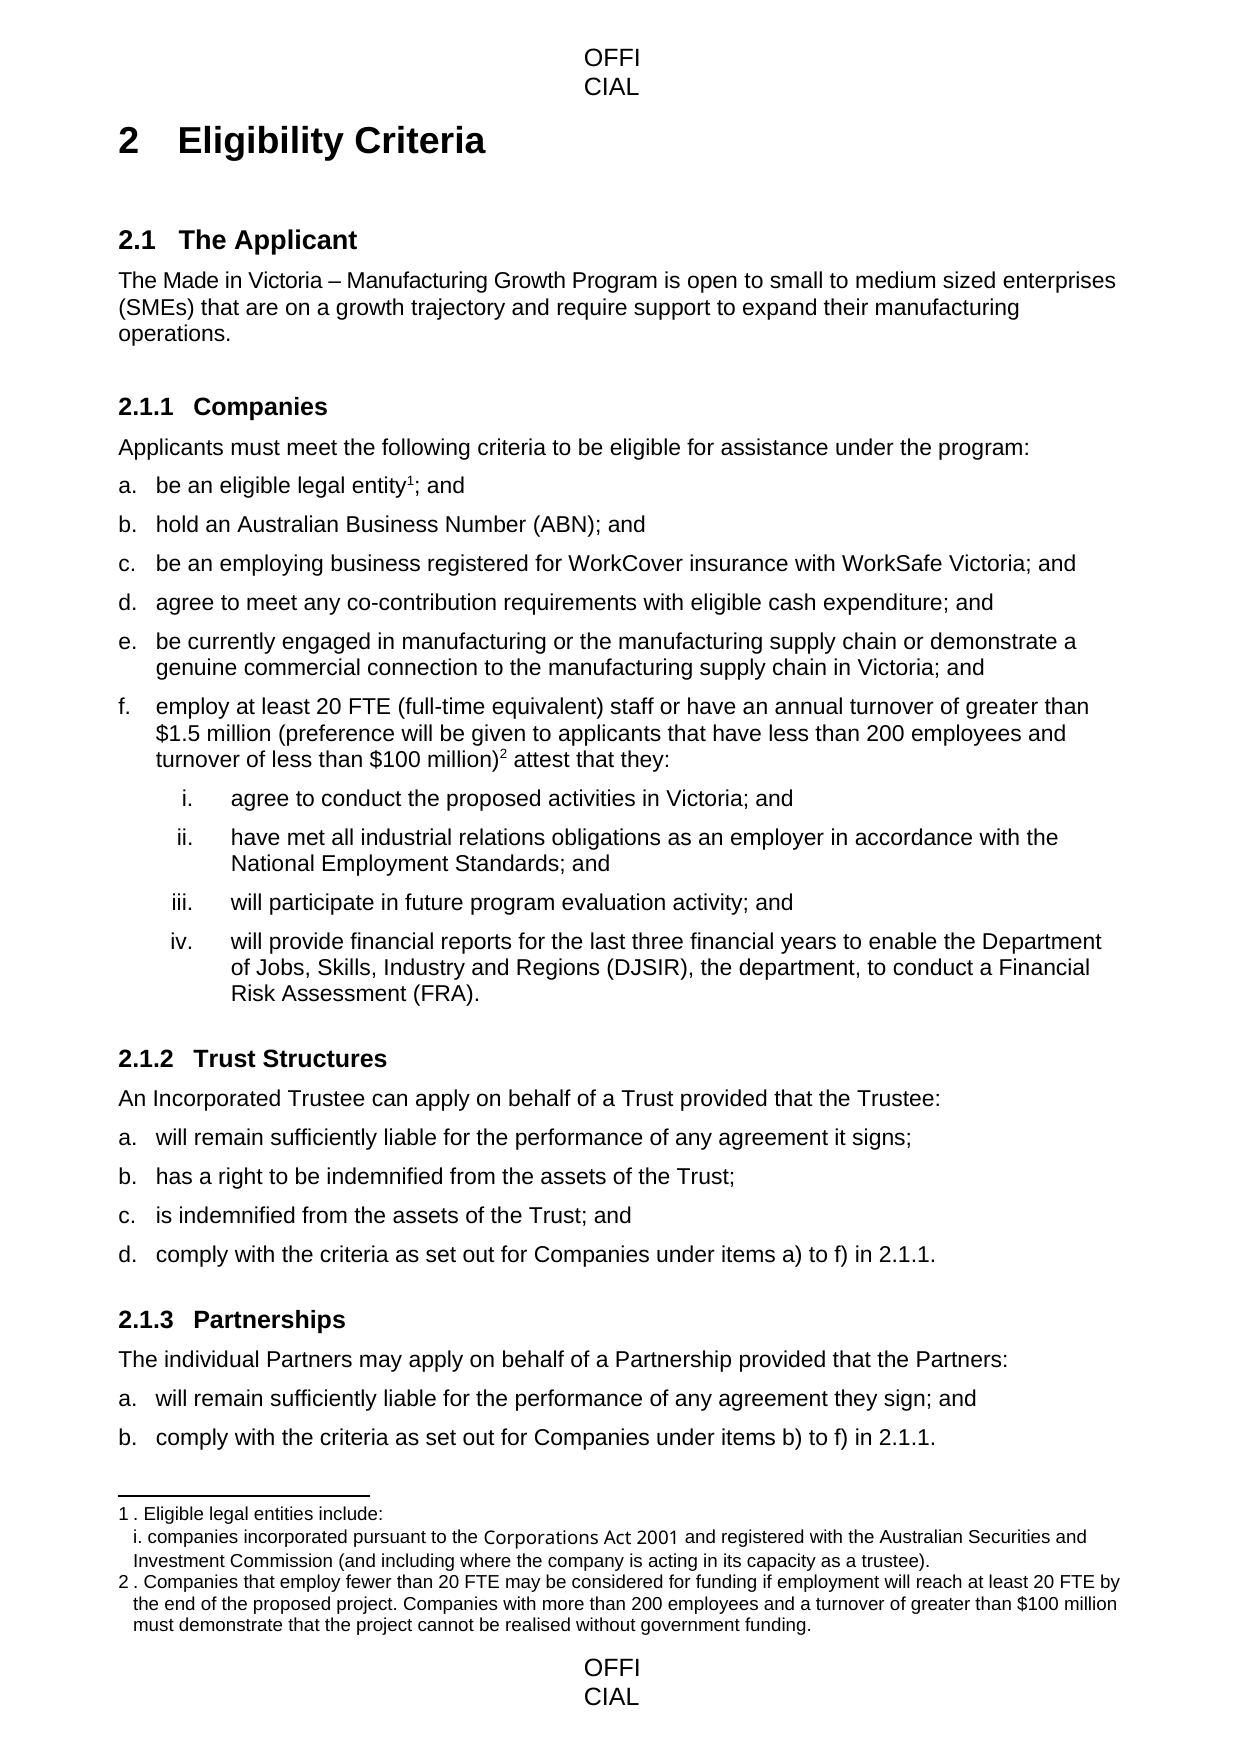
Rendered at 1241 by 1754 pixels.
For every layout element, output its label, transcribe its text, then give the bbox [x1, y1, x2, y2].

text An Incorporated Trustee can apply on behalf of a Trust provided that the Trustee: [118, 1085, 1122, 1112]
list will provide financial reports for the last three financial years to enable the Department of Jobs, Skills, Industry and Regions (DJSIR), the department, to conduct a Financial Risk Assessment (FRA). [193, 928, 1122, 1007]
list have met all industrial relations obligations as an employer in accordance with the National Employment Standards; and [193, 823, 1122, 876]
list agree to meet any co-contribution requirements with eligible cash expenditure; and [118, 589, 1122, 615]
subtitle Partnerships [118, 1305, 1122, 1333]
list has a right to be indemnified from the assets of the Trust; [118, 1163, 1122, 1189]
text The individual Partners may apply on behalf of a Partnership provided that the Partners: [118, 1346, 1122, 1372]
text The Made in Victoria – Manufacturing Growth Program is open to small to medium sized enterprises (SMEs) that are on a growth trajectory and require support to expand their manufacturing operations. [118, 267, 1122, 347]
subtitle Trust Structures [118, 1044, 1122, 1073]
list be an eligible legal entity; and [118, 472, 1122, 499]
list comply with the criteria as set out for Companies under items b) to f) in 2.1.1. [118, 1424, 1122, 1450]
subtitle Eligibility Criteria [118, 118, 1122, 161]
list will participate in future program evaluation activity; and [193, 889, 1122, 915]
list be an employing business registered for WorkCover insurance with WorkSafe Victoria; and [118, 550, 1122, 577]
list will remain sufficiently liable for the performance of any agreement it signs; [118, 1124, 1122, 1151]
list will remain sufficiently liable for the performance of any agreement they sign; and [118, 1385, 1122, 1411]
list comply with the criteria as set out for Companies under items a) to f) in 2.1.1. [118, 1241, 1122, 1267]
subtitle Companies [118, 392, 1122, 421]
list is indemnified from the assets of the Trust; and [118, 1202, 1122, 1228]
list be currently engaged in manufacturing or the manufacturing supply chain or demonstrate a genuine commercial connection to the manufacturing supply chain in Victoria; and [118, 628, 1122, 681]
list agree to conduct the proposed activities in Victoria; and [193, 785, 1122, 811]
list employ at least 20 FTE (full-time equivalent) staff or have an annual turnover of greater than $1.5 million (preference will be given to applicants that have less than 200 employees and turnover of less than $100 million) attest that they: [118, 693, 1122, 772]
list hold an Australian Business Number (ABN); and [118, 511, 1122, 538]
subtitle The Applicant [118, 224, 1122, 255]
text Applicants must meet the following criteria to be eligible for assistance under the program: [118, 434, 1122, 460]
